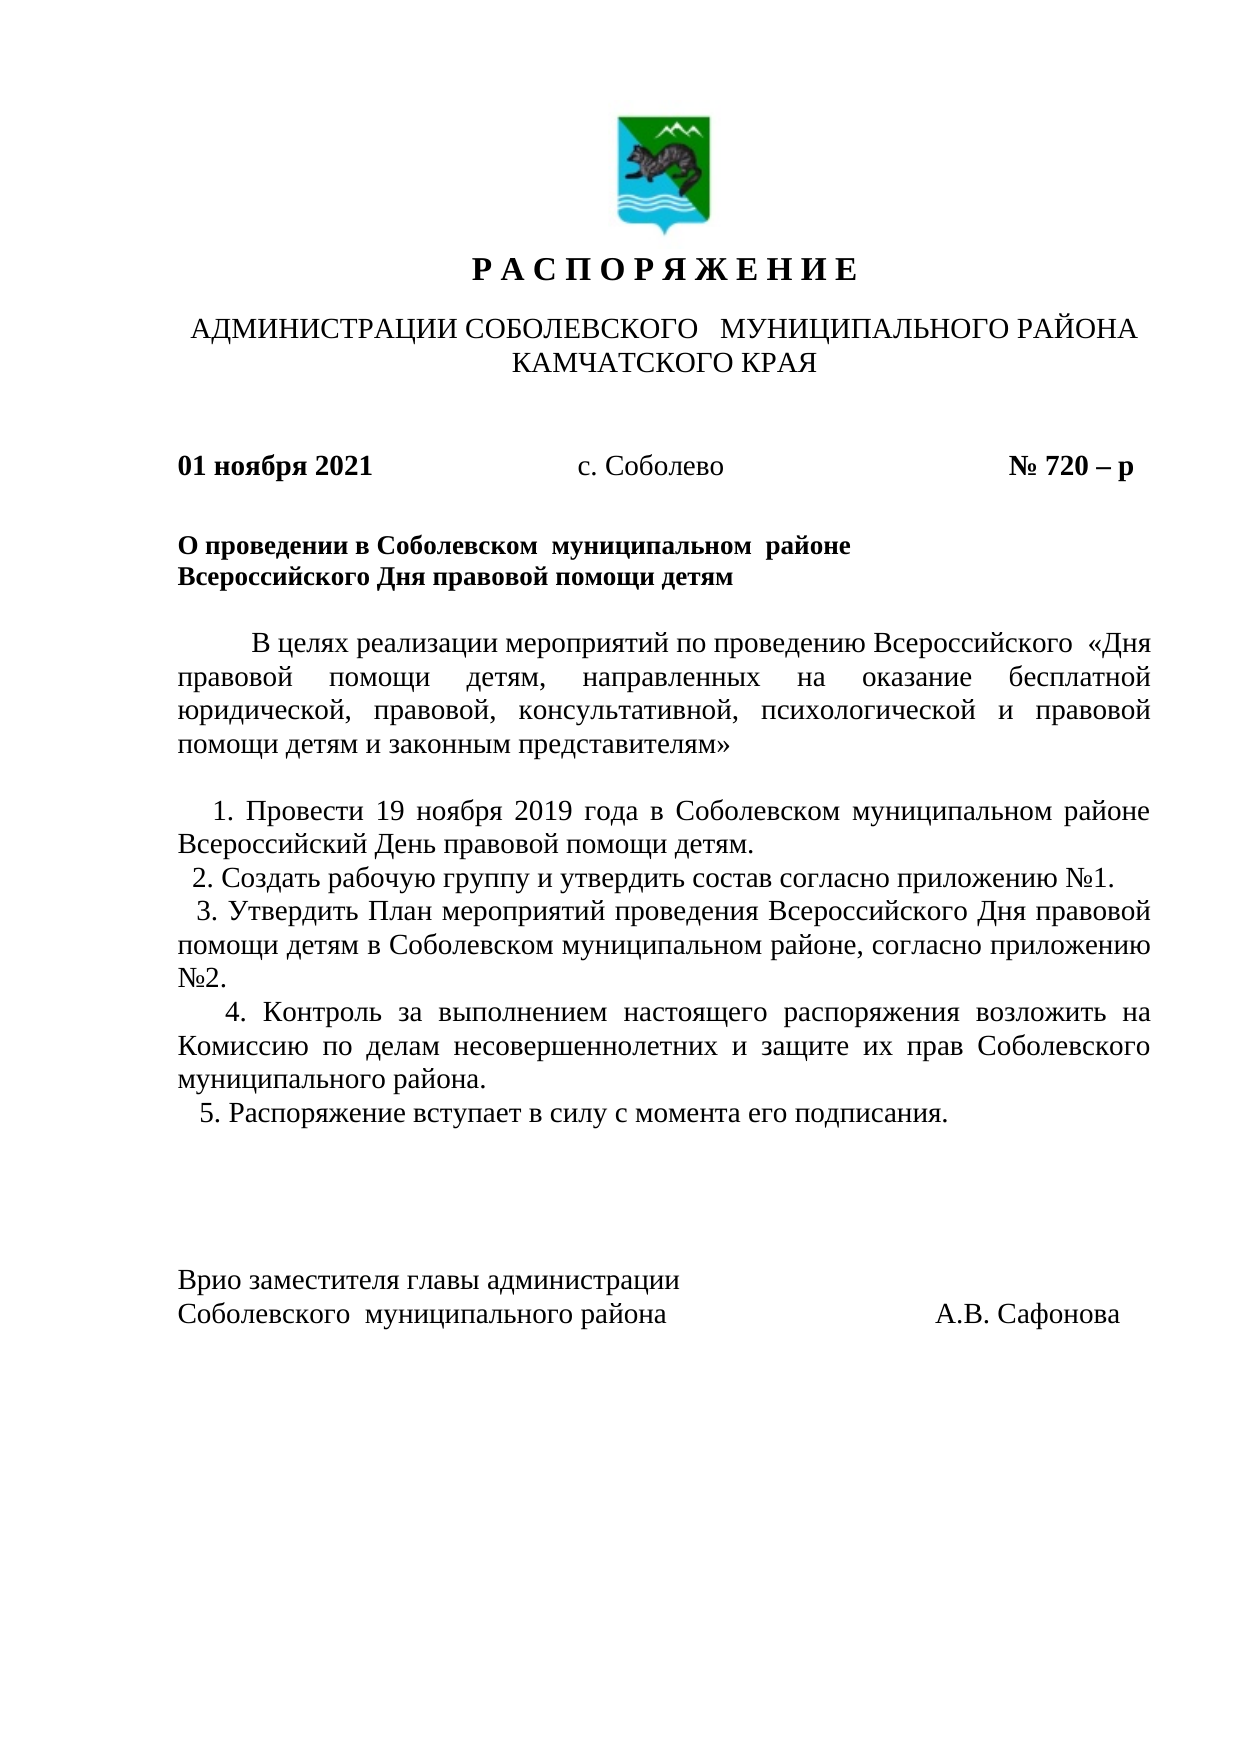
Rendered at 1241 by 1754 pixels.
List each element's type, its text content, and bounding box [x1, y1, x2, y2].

text 01 ноября 2021 с. Соболево № 720 – р [177, 448, 1152, 481]
text Врио заместителя главы администрации [177, 1262, 1152, 1296]
text 1. Провести 19 ноября 2019 года в Соболевском муниципальном районе Всероссийский День правовой помощи детям. [177, 793, 1152, 860]
text 3. Утвердить План мероприятий проведения Всероссийского Дня правовой помощи детям в Соболевском муниципальном районе, согласно приложению №2. [177, 893, 1152, 994]
text КАМЧАТСКОГО КРАЯ [177, 345, 1152, 378]
text 5. Распоряжение вступает в силу с момента его подписания. [177, 1095, 1152, 1128]
picture [608, 100, 721, 249]
text 2. Создать рабочую группу и утвердить состав согласно приложению №1. [177, 860, 1152, 893]
text В целях реализации мероприятий по проведению Всероссийского «Дня правовой помощи детям, направленных на оказание бесплатной юридической, правовой, консультативной, психологической и правовой помощи детям и законным представителям» [177, 625, 1152, 759]
subtitle АДМИНИСТРАЦИИ СОБОЛЕВСКОГО МУНИЦИПАЛЬНОГО РАЙОНА [177, 311, 1152, 345]
text О проведении в Соболевском муниципальном районе [177, 529, 1152, 561]
text Соболевского муниципального района А.В. Сафонова [177, 1296, 1152, 1329]
text Всероссийского Дня правовой помощи детям [177, 561, 1152, 592]
text Р А С П О Р Я Ж Е Н И Е [177, 249, 1152, 287]
text 4. Контроль за выполнением настоящего распоряжения возложить на Комиссию по делам несовершеннолетних и защите их прав Соболевского муниципального района. [177, 994, 1152, 1095]
